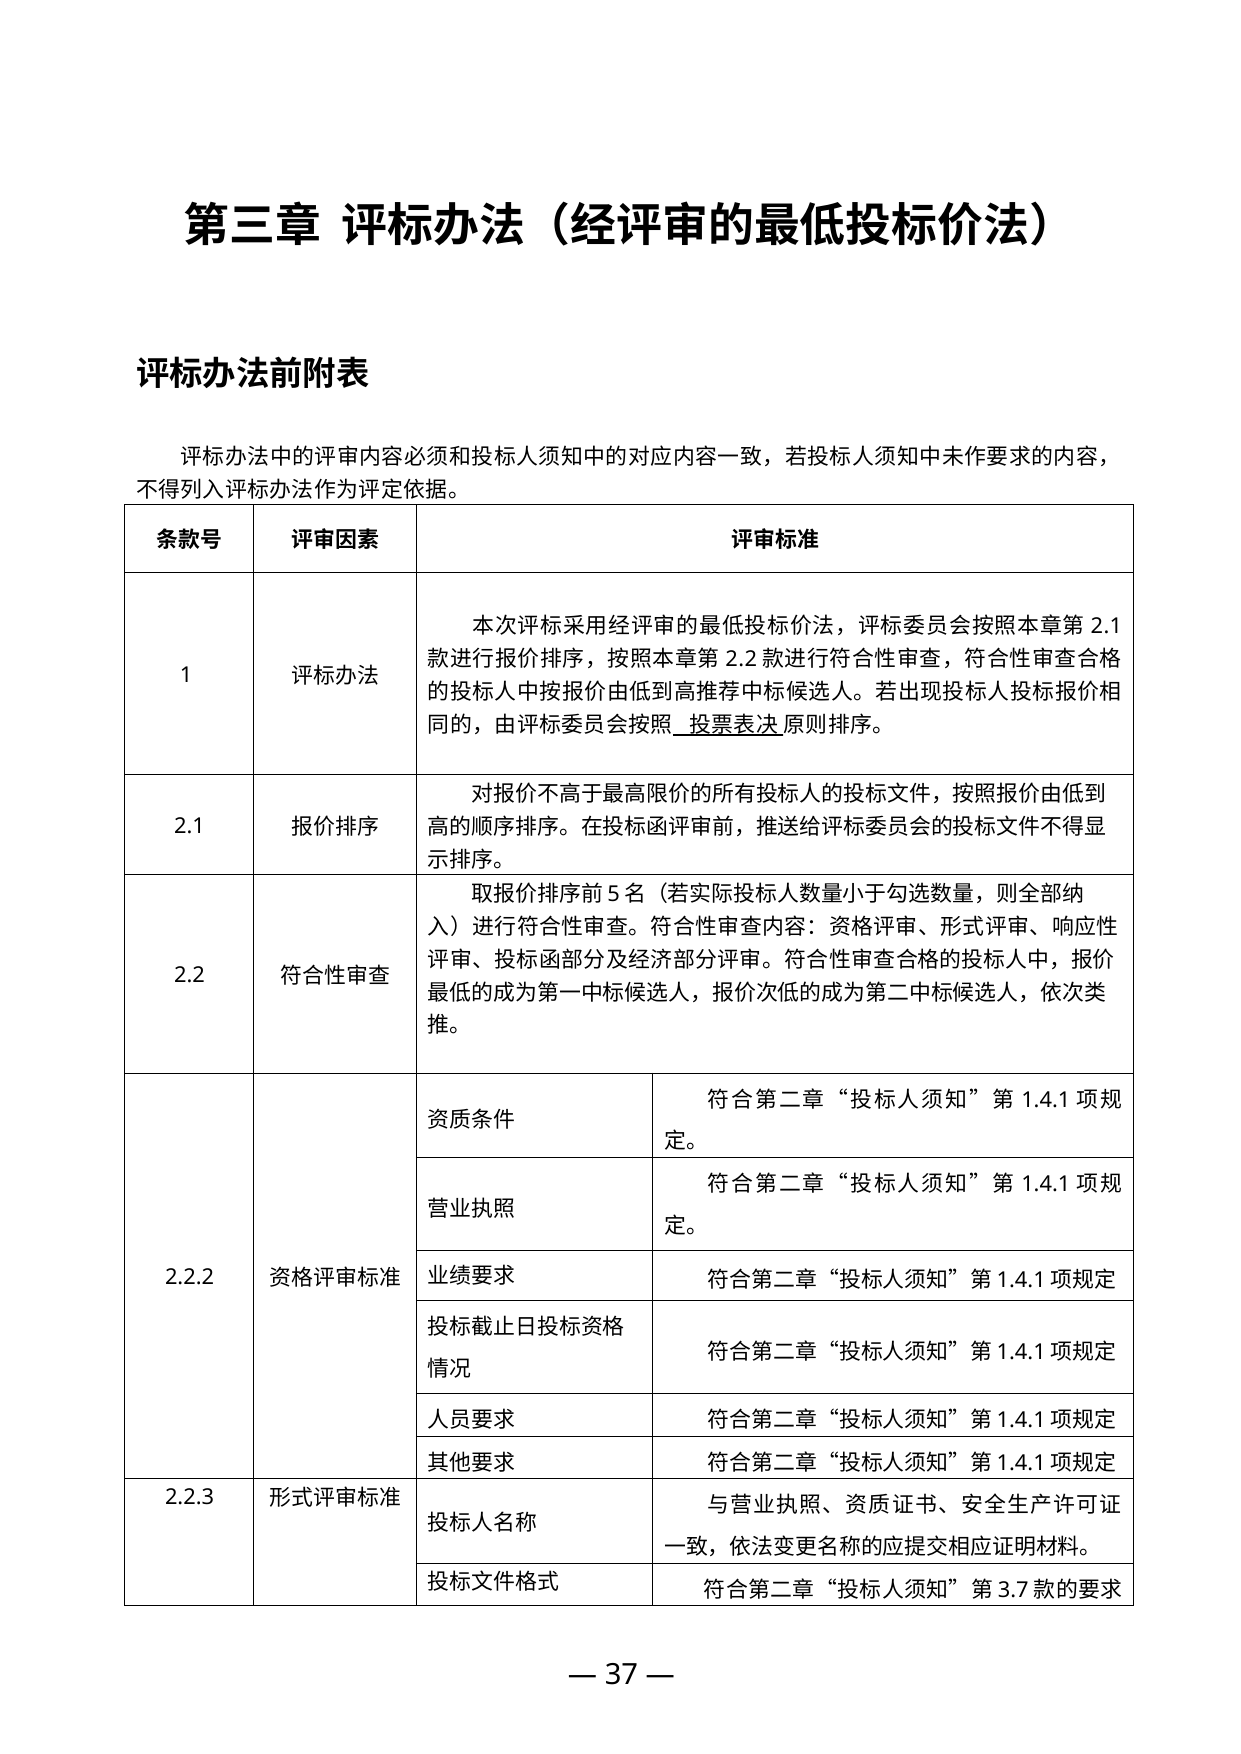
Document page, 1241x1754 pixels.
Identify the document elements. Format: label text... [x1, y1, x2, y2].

table_cell 投标截止日投标资格情况 [417, 1301, 652, 1393]
table_cell 符合第二章“投标人须知”第1.4.1项规定。 [653, 1158, 1133, 1249]
table_cell 2.1 [125, 775, 253, 874]
subtitle 第三章 评标办法（经评审的最低投标价法） [136, 172, 1122, 271]
table_header 条款号 [125, 505, 253, 572]
table_cell 其他要求 [417, 1437, 652, 1478]
table_cell 符合第二章“投标人须知”第1.4.1项规定。 [653, 1074, 1133, 1157]
table_cell 投标文件格式 [417, 1564, 652, 1605]
table_header 评审因素 [254, 505, 416, 572]
table_cell 1 [125, 573, 253, 774]
text 评标办法前附表 [136, 338, 1122, 404]
table_cell 符合第二章“投标人须知”第1.4.1项规定 [653, 1394, 1133, 1436]
table_cell 符合第二章“投标人须知”第1.4.1项规定 [653, 1301, 1133, 1393]
text 评标办法中的评审内容必须和投标人须知中的对应内容一致，若投标人须知中未作要求的内容，不得列入评标办法作为评定依据。 [136, 438, 1122, 504]
table_cell 评标办法 [254, 573, 416, 774]
table_cell 资格评审标准 [254, 1074, 416, 1478]
table_cell 人员要求 [417, 1394, 652, 1436]
table_cell 符合性审查 [254, 875, 416, 1073]
table_cell 2.2.3 [125, 1479, 253, 1605]
table_cell 对报价不高于最高限价的所有投标人的投标文件，按照报价由低到高的顺序排序。在投标函评审前，推送给评标委员会的投标文件不得显示排序。 [417, 775, 1133, 874]
table_cell 业绩要求 [417, 1251, 652, 1300]
table_cell 报价排序 [254, 775, 416, 874]
table_cell 符合第二章“投标人须知”第1.4.1项规定 [653, 1437, 1133, 1478]
table_cell 符合第二章“投标人须知”第3.7款的要求（不含投标函部分）。 [653, 1564, 1133, 1605]
table_cell 取报价排序前5名（若实际投标人数量小于勾选数量，则全部纳入）进行符合性审查。符合性审查内容：资格评审、形式评审、响应性评审、投标函部分及经济部分评审。符合性审查合格的投标人中，报价最低的成为第一中标候选人，报价次低的成为第二中标候选人，依次类推。 [417, 875, 1133, 1073]
table_cell 与营业执照、资质证书、安全生产许可证一致，依法变更名称的应提交相应证明材料。 [653, 1479, 1133, 1563]
table_cell 资质条件 [417, 1074, 652, 1157]
table_cell 营业执照 [417, 1158, 652, 1249]
table_cell 本次评标采用经评审的最低投标价法，评标委员会按照本章第2.1款进行报价排序，按照本章第2.2款进行符合性审查，符合性审查合格的投标人中按报价由低到高推荐中标候选人。若出现投标人投标报价相同的，由评标委员会按照 投票表决 原则排序。 [417, 573, 1133, 774]
table_cell 符合第二章“投标人须知”第1.4.1项规定 [653, 1251, 1133, 1300]
table_cell 投标人名称 [417, 1479, 652, 1563]
table_cell 形式评审标准 [254, 1479, 416, 1605]
table_cell 2.2.2 [125, 1074, 253, 1478]
table_cell 2.2 [125, 875, 253, 1073]
table_header 评审标准 [417, 505, 1133, 572]
